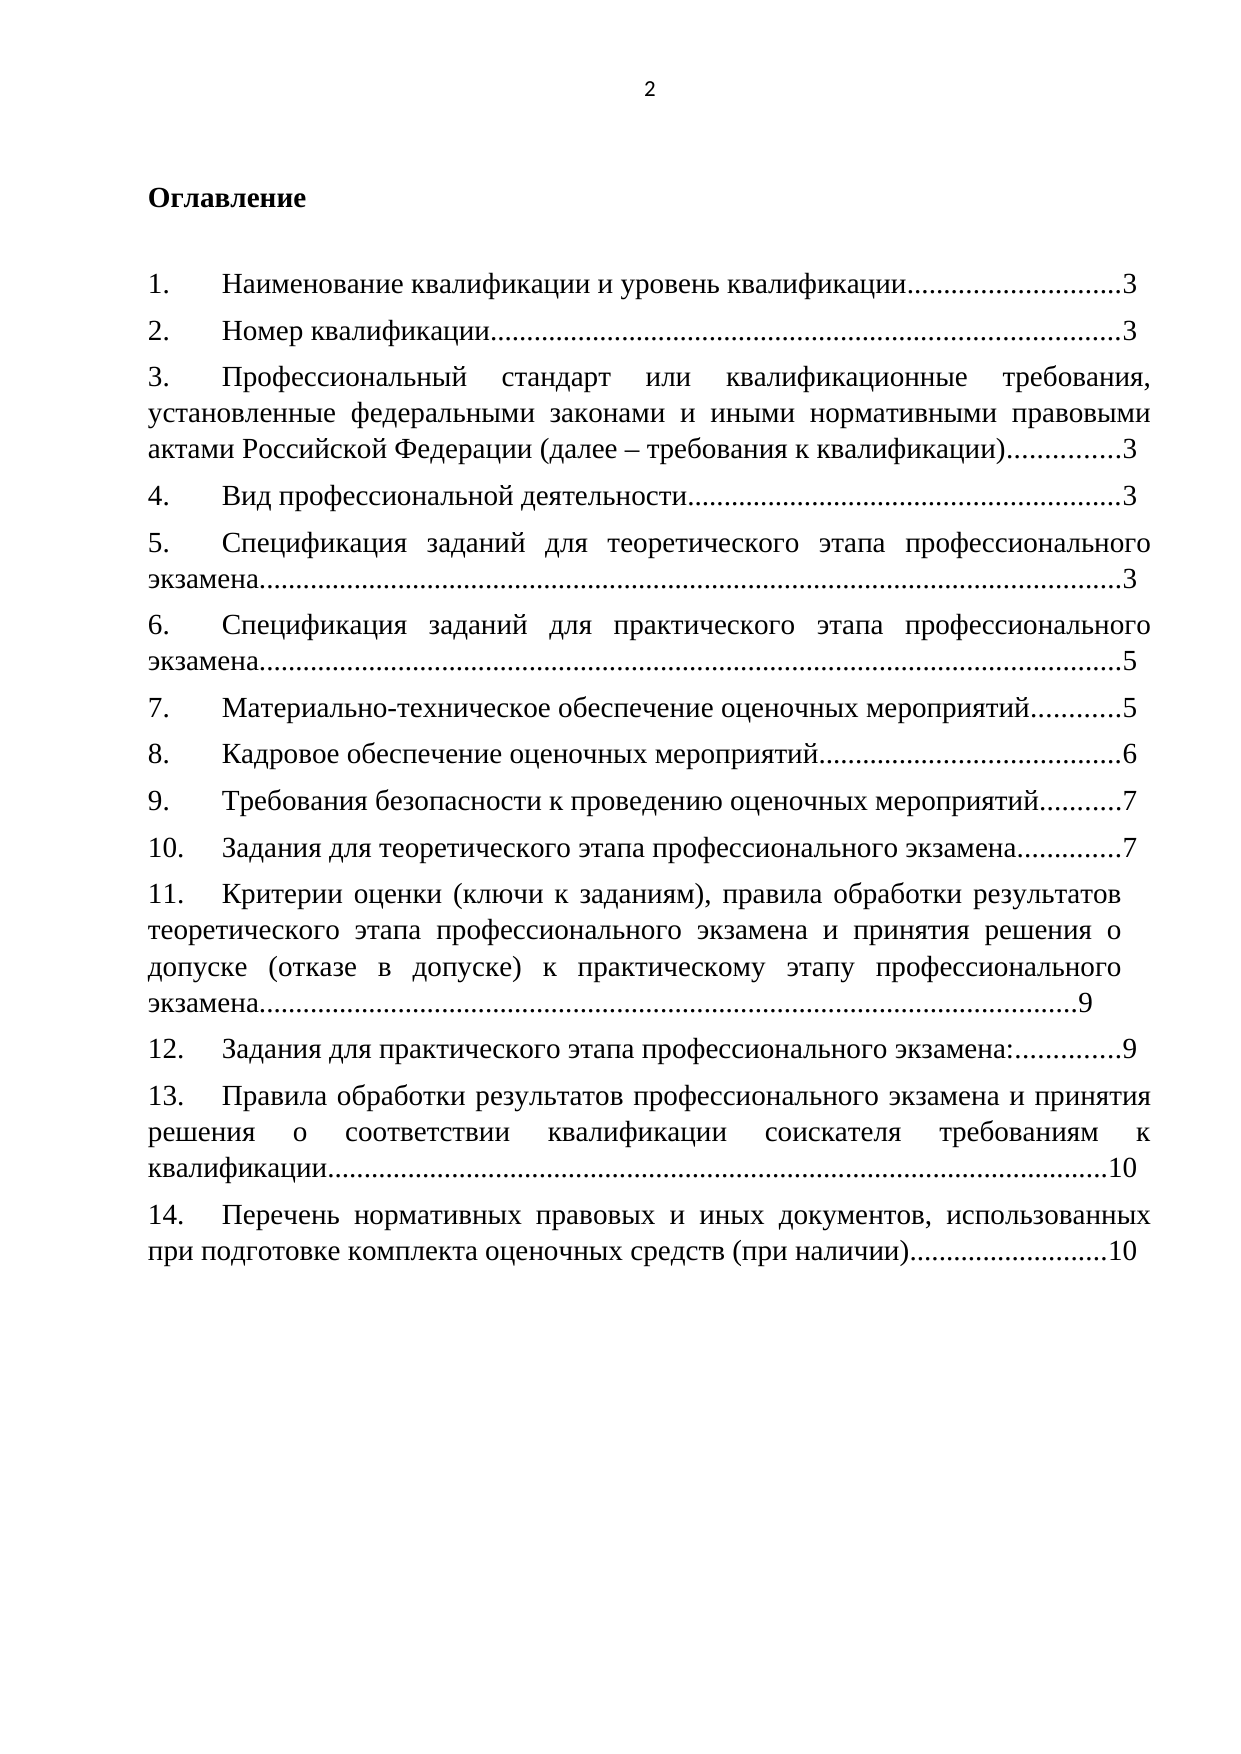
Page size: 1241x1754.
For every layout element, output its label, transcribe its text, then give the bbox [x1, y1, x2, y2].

subtitle Оглавление [148, 180, 1152, 213]
